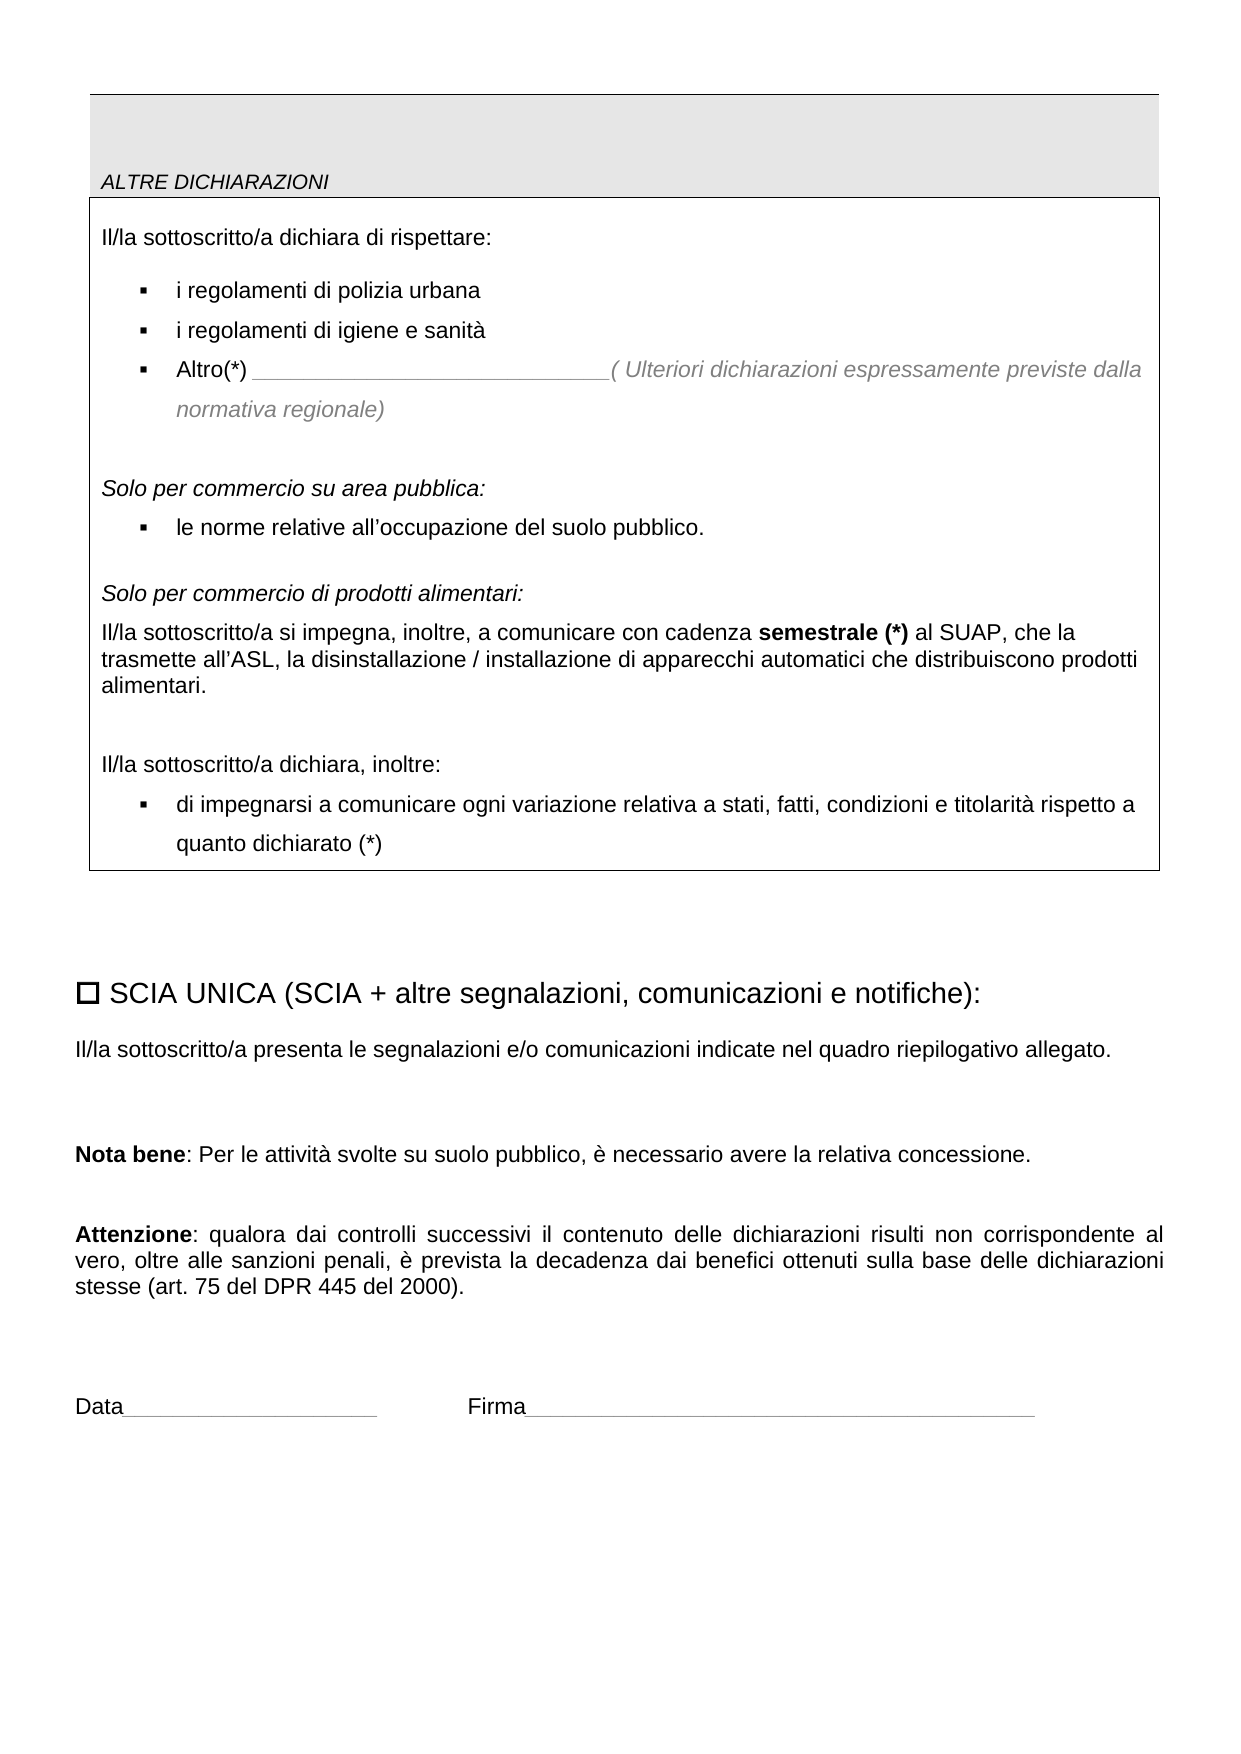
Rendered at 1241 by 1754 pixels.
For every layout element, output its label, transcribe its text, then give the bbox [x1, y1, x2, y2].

text Data____________________ Firma________________________________________ [75, 1393, 1165, 1419]
text Attenzione: qualora dai controlli successivi il contenuto delle dichiarazioni risulti non corrispondente al vero, oltre alle sanzioni penali, è prevista la decadenza dai benefici ottenuti sulla base delle dichiarazioni stesse (art. 75 del DPR 445 del 2000). [75, 1221, 1165, 1299]
table_cell Il/la sottoscritto/a dichiara di rispettare: i regolamenti di polizia urbana i regolamenti di igiene e sanità Altro(*) ____________________________( Ulteriori dichiarazioni espressamente previste dalla normativa regionale) Solo per commercio su area pubblica: le norme relative all’occupazione del suolo pubblico. Solo per commercio di prodotti alimentari: Il/la sottoscritto/a si impegna, inoltre, a comunicare con cadenza semestrale (*) al SUAP, che la trasmette all’ASL, la disinstallazione / installazione di apparecchi automatici che distribuiscono prodotti alimentari. Il/la sottoscritto/a dichiara, inoltre: di impegnarsi a comunicare ogni variazione relativa a stati, fatti, condizioni e titolarità rispetto a quanto dichiarato (*) [90, 198, 1159, 869]
text Il/la sottoscritto/a presenta le segnalazioni e/o comunicazioni indicate nel quadro riepilogativo allegato. [75, 1036, 1165, 1062]
table_cell ALTRE DICHIARAZIONI [90, 95, 1159, 197]
text SCIA UNICA (SCIA + altre segnalazioni, comunicazioni e notifiche): [75, 976, 1165, 1010]
text Nota bene: Per le attività svolte su suolo pubblico, è necessario avere la relativa concessione. [75, 1141, 1165, 1168]
